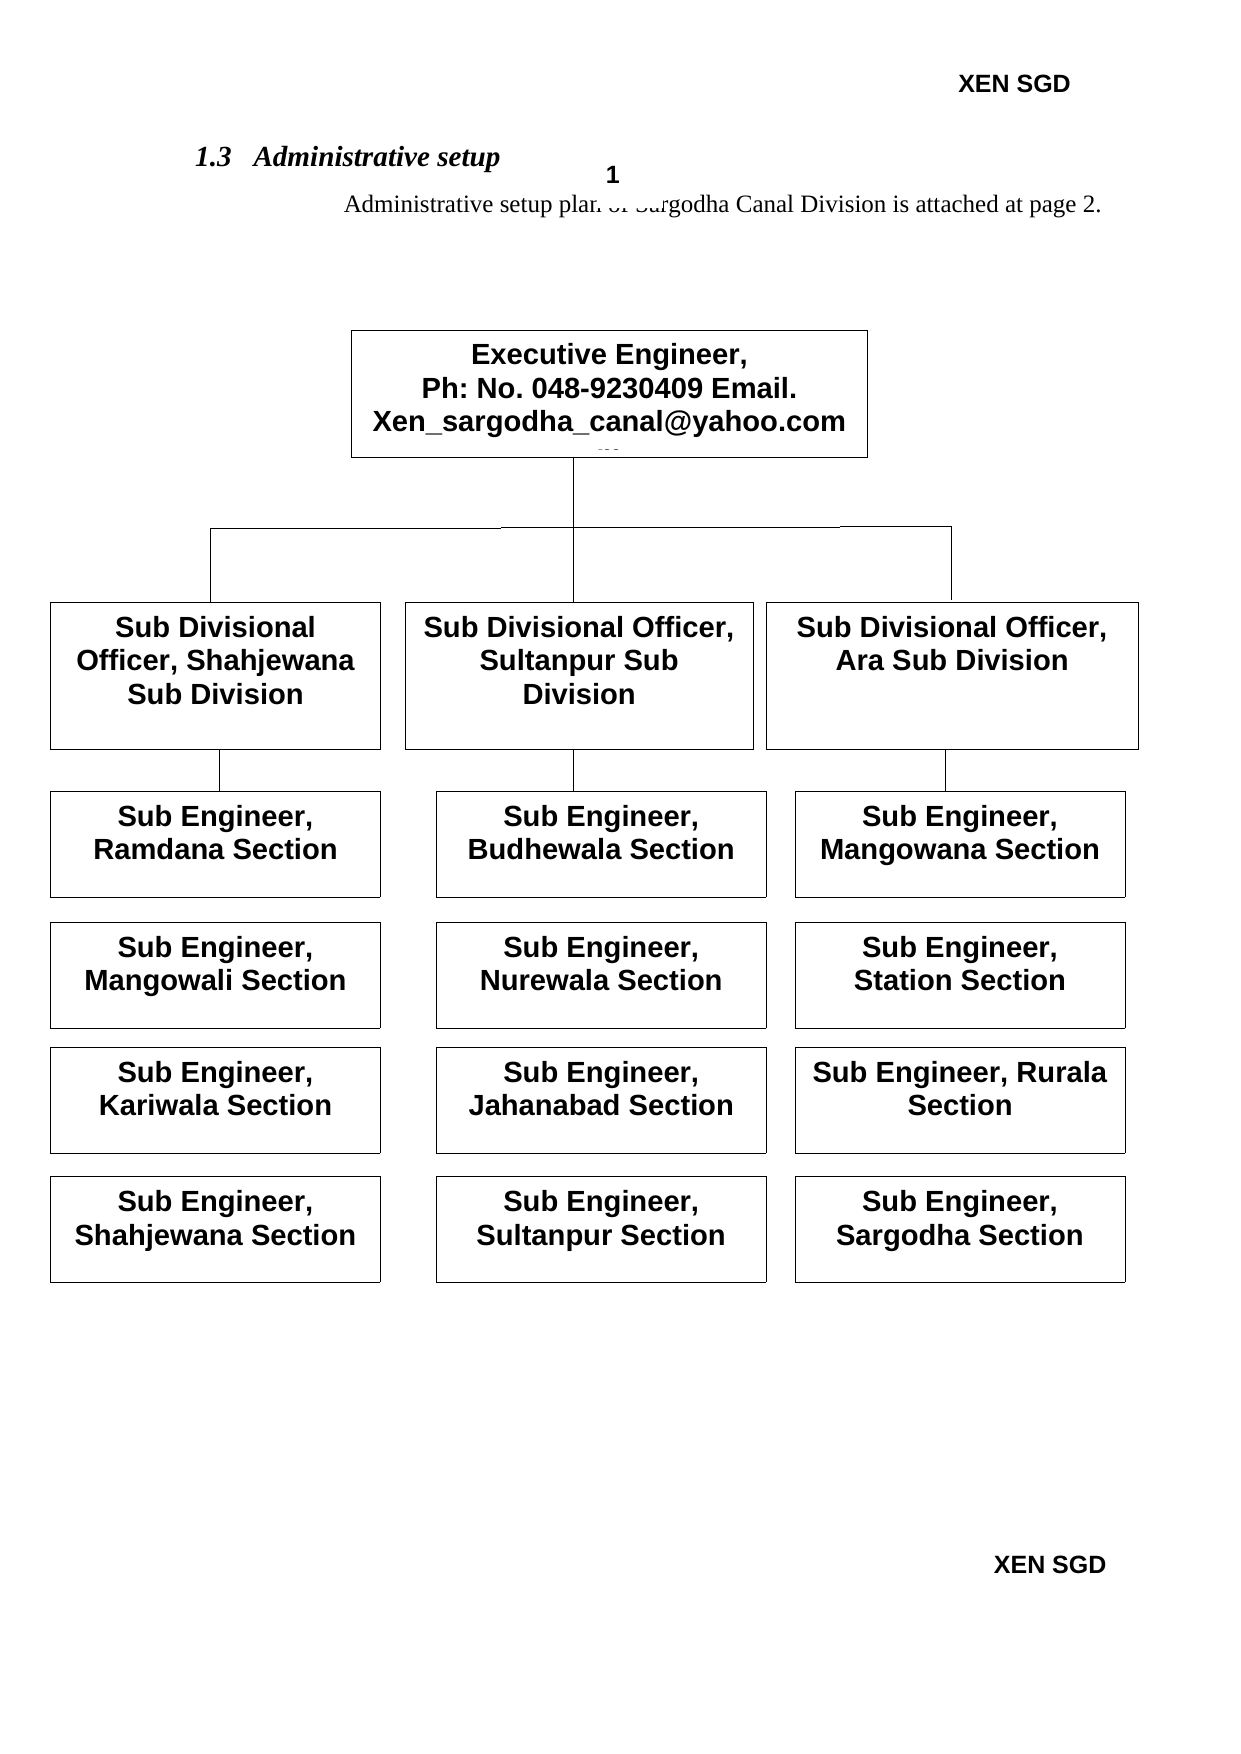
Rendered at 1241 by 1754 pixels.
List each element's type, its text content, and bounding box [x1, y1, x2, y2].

text 1.3 Administrative setup [195, 139, 1165, 172]
text Administrative setup plan of Sargodha Canal Division is attached at page 2. [195, 189, 1165, 218]
